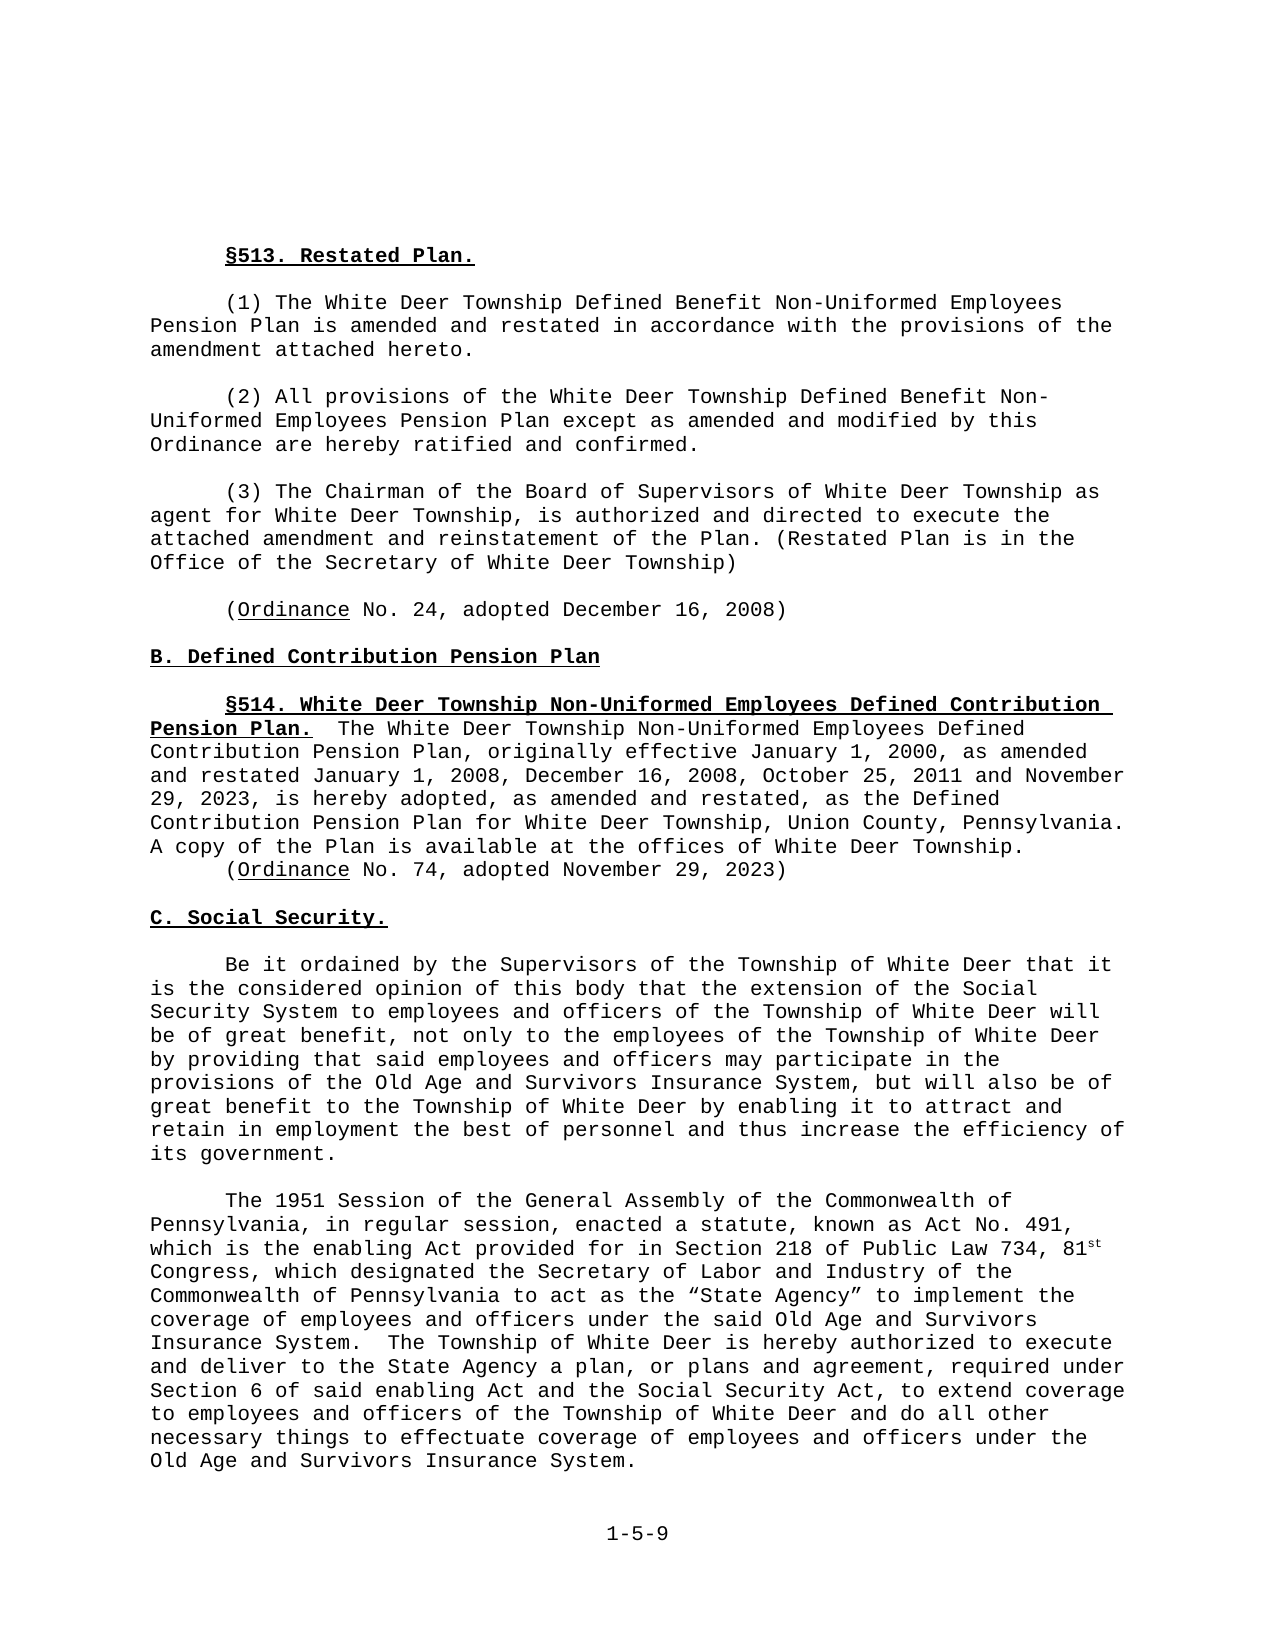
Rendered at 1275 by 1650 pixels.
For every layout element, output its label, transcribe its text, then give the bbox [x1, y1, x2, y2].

text C. Social Security. [150, 907, 1125, 930]
text B. Defined Contribution Pension Plan [150, 647, 1125, 670]
text (Ordinance No. 74, adopted November 29, 2023) [150, 859, 1125, 883]
text (Ordinance No. 24, adopted December 16, 2008) [150, 599, 1125, 623]
text (2) All provisions of the White Deer Township Defined Benefit Non-Uniformed Employees Pension Plan except as amended and modified by this Ordinance are hereby ratified and confirmed. [150, 386, 1125, 457]
text §514. White Deer Township Non-Uniformed Employees Defined Contribution Pension Plan. The White Deer Township Non-Uniformed Employees Defined Contribution Pension Plan, originally effective January 1, 2000, as amended and restated January 1, 2008, December 16, 2008, October 25, 2011 and November 29, 2023, is hereby adopted, as amended and restated, as the Defined Contribution Pension Plan for White Deer Township, Union County, Pennsylvania. A copy of the Plan is available at the offices of White Deer Township. [150, 694, 1125, 859]
text (3) The Chairman of the Board of Supervisors of White Deer Township as agent for White Deer Township, is authorized and directed to execute the attached amendment and reinstatement of the Plan. (Restated Plan is in the Office of the Secretary of White Deer Township) [150, 481, 1125, 576]
text §513. Restated Plan. [150, 244, 1125, 268]
text Be it ordained by the Supervisors of the Township of White Deer that it is the considered opinion of this body that the extension of the Social Security System to employees and officers of the Township of White Deer will be of great benefit, not only to the employees of the Township of White Deer by providing that said employees and officers may participate in the provisions of the Old Age and Survivors Insurance System, but will also be of great benefit to the Township of White Deer by enabling it to attract and retain in employment the best of personnel and thus increase the efficiency of its government. [150, 954, 1125, 1167]
text The 1951 Session of the General Assembly of the Commonwealth of Pennsylvania, in regular session, enacted a statute, known as Act No. 491, which is the enabling Act provided for in Section 218 of Public Law 734, 81st Congress, which designated the Secretary of Labor and Industry of the Commonwealth of Pennsylvania to act as the “State Agency” to implement the coverage of employees and officers under the said Old Age and Survivors Insurance System. The Township of White Deer is hereby authorized to execute and deliver to the State Agency a plan, or plans and agreement, required under Section 6 of said enabling Act and the Social Security Act, to extend coverage to employees and officers of the Township of White Deer and do all other necessary things to effectuate coverage of employees and officers under the Old Age and Survivors Insurance System. [150, 1190, 1125, 1474]
text (1) The White Deer Township Defined Benefit Non-Uniformed Employees Pension Plan is amended and restated in accordance with the provisions of the amendment attached hereto. [150, 292, 1125, 363]
